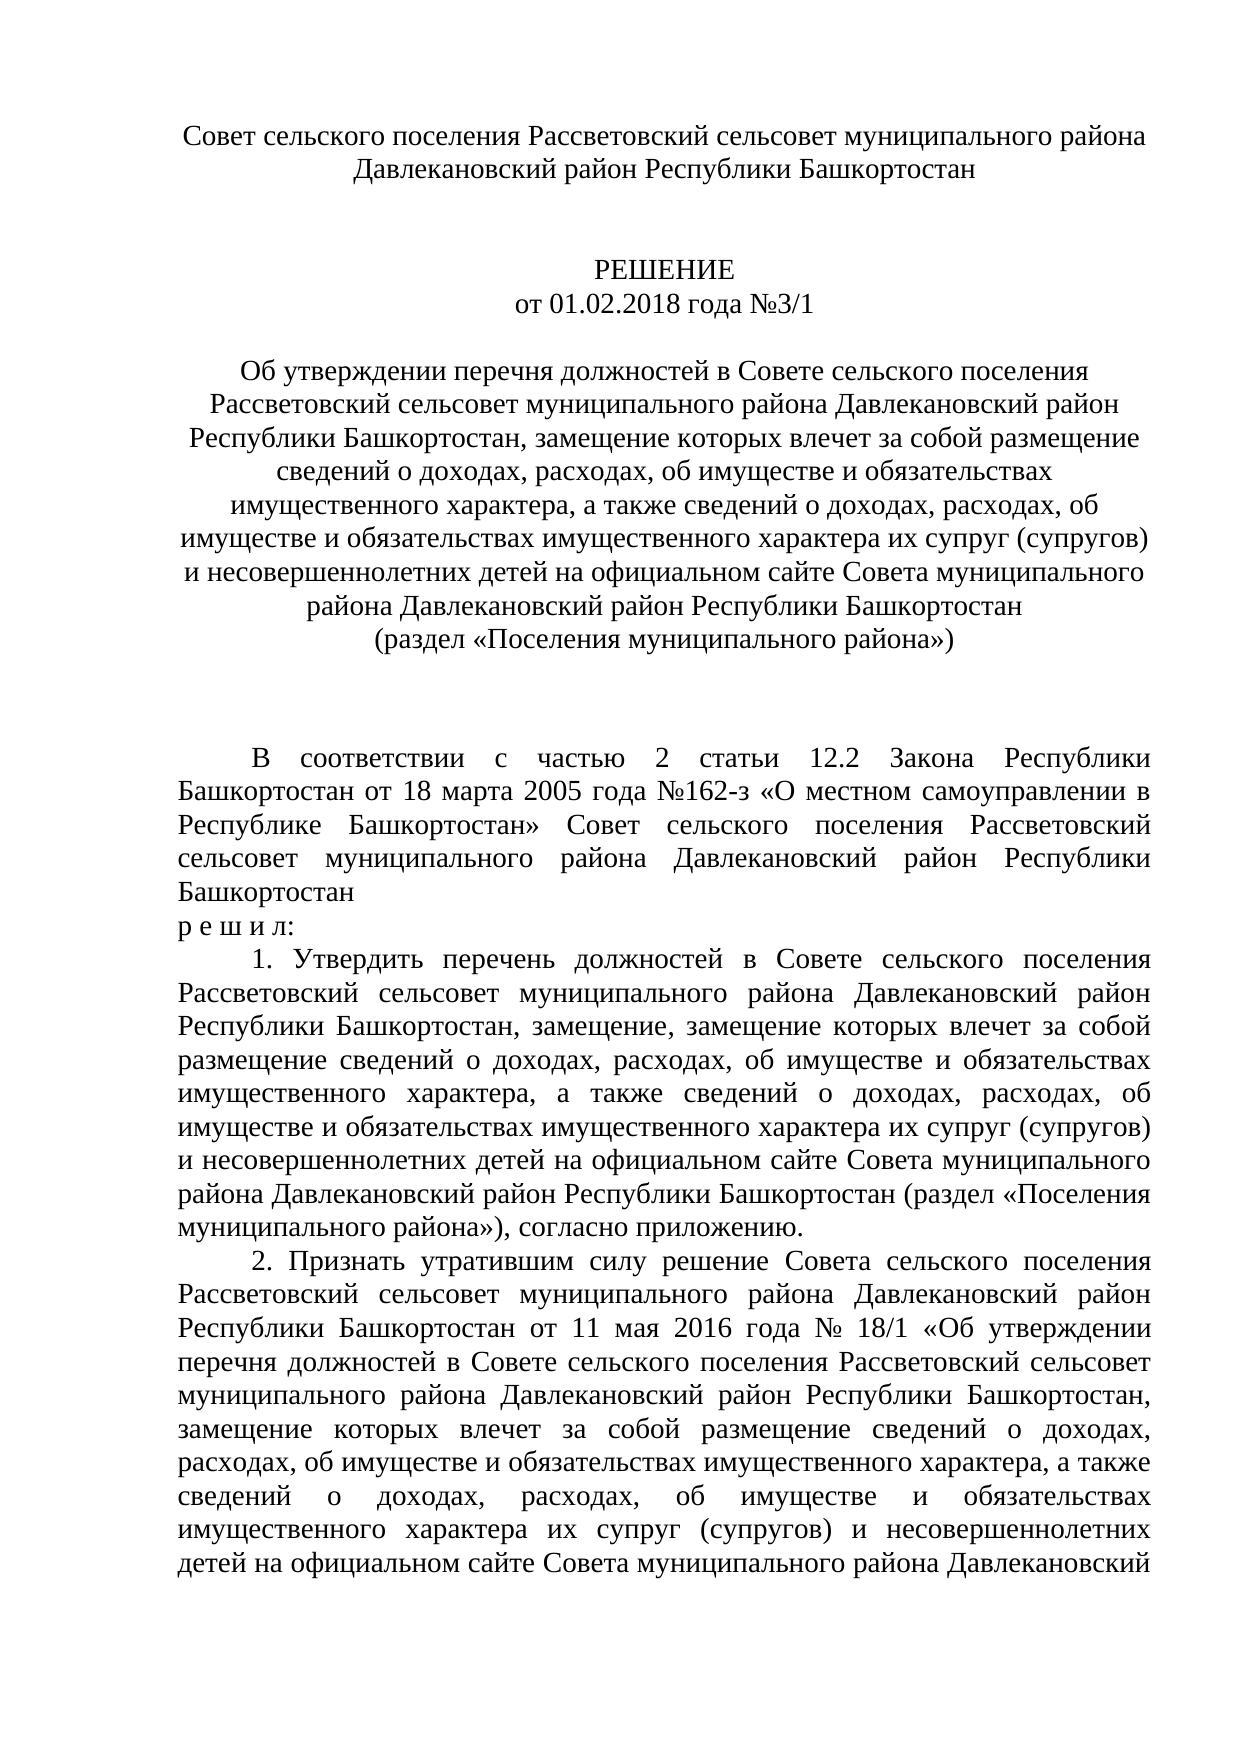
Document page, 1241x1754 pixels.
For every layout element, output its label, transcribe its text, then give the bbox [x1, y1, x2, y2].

text 1. Утвердить перечень должностей в Совете сельского поселения Рассветовский сельсовет муниципального района Давлекановский район Республики Башкортостан, замещение, замещение которых влечет за собой размещение сведений о доходах, расходах, об имуществе и обязательствах имущественного характера, а также сведений о доходах, расходах, об имуществе и обязательствах имущественного характера их супруг (супругов) и несовершеннолетних детей на официальном сайте Совета муниципального района Давлекановский район Республики Башкортостан (раздел «Поселения муниципального района»), согласно приложению. [177, 941, 1152, 1243]
text Об утверждении перечня должностей в Совете сельского поселения [177, 353, 1152, 386]
text (раздел «Поселения муниципального района») [177, 621, 1152, 655]
text Совет сельского поселения Рассветовский сельсовет муниципального района Давлекановский район Республики Башкортостан [177, 118, 1152, 185]
text Рассветовский сельсовет муниципального района Давлекановский район Республики Башкортостан, замещение которых влечет за собой размещение сведений о доходах, расходах, об имуществе и обязательствах имущественного характера, а также сведений о доходах, расходах, об имуществе и обязательствах имущественного характера их супруг (супругов) и несовершеннолетних детей на официальном сайте Совета муниципального района Давлекановский район Республики Башкортостан [177, 386, 1152, 621]
text р е ш и л: [177, 908, 1152, 941]
text от 01.02.2018 года №3/1 [177, 286, 1152, 319]
text В соответствии с частью 2 статьи 12.2 Закона Республики Башкортостан от 18 марта 2005 года №162-з «О местном самоуправлении в Республике Башкортостан» Совет сельского поселения Рассветовский сельсовет муниципального района Давлекановский район Республики Башкортостан [177, 740, 1152, 908]
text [177, 1243, 1152, 1578]
text РЕШЕНИЕ [177, 252, 1152, 286]
